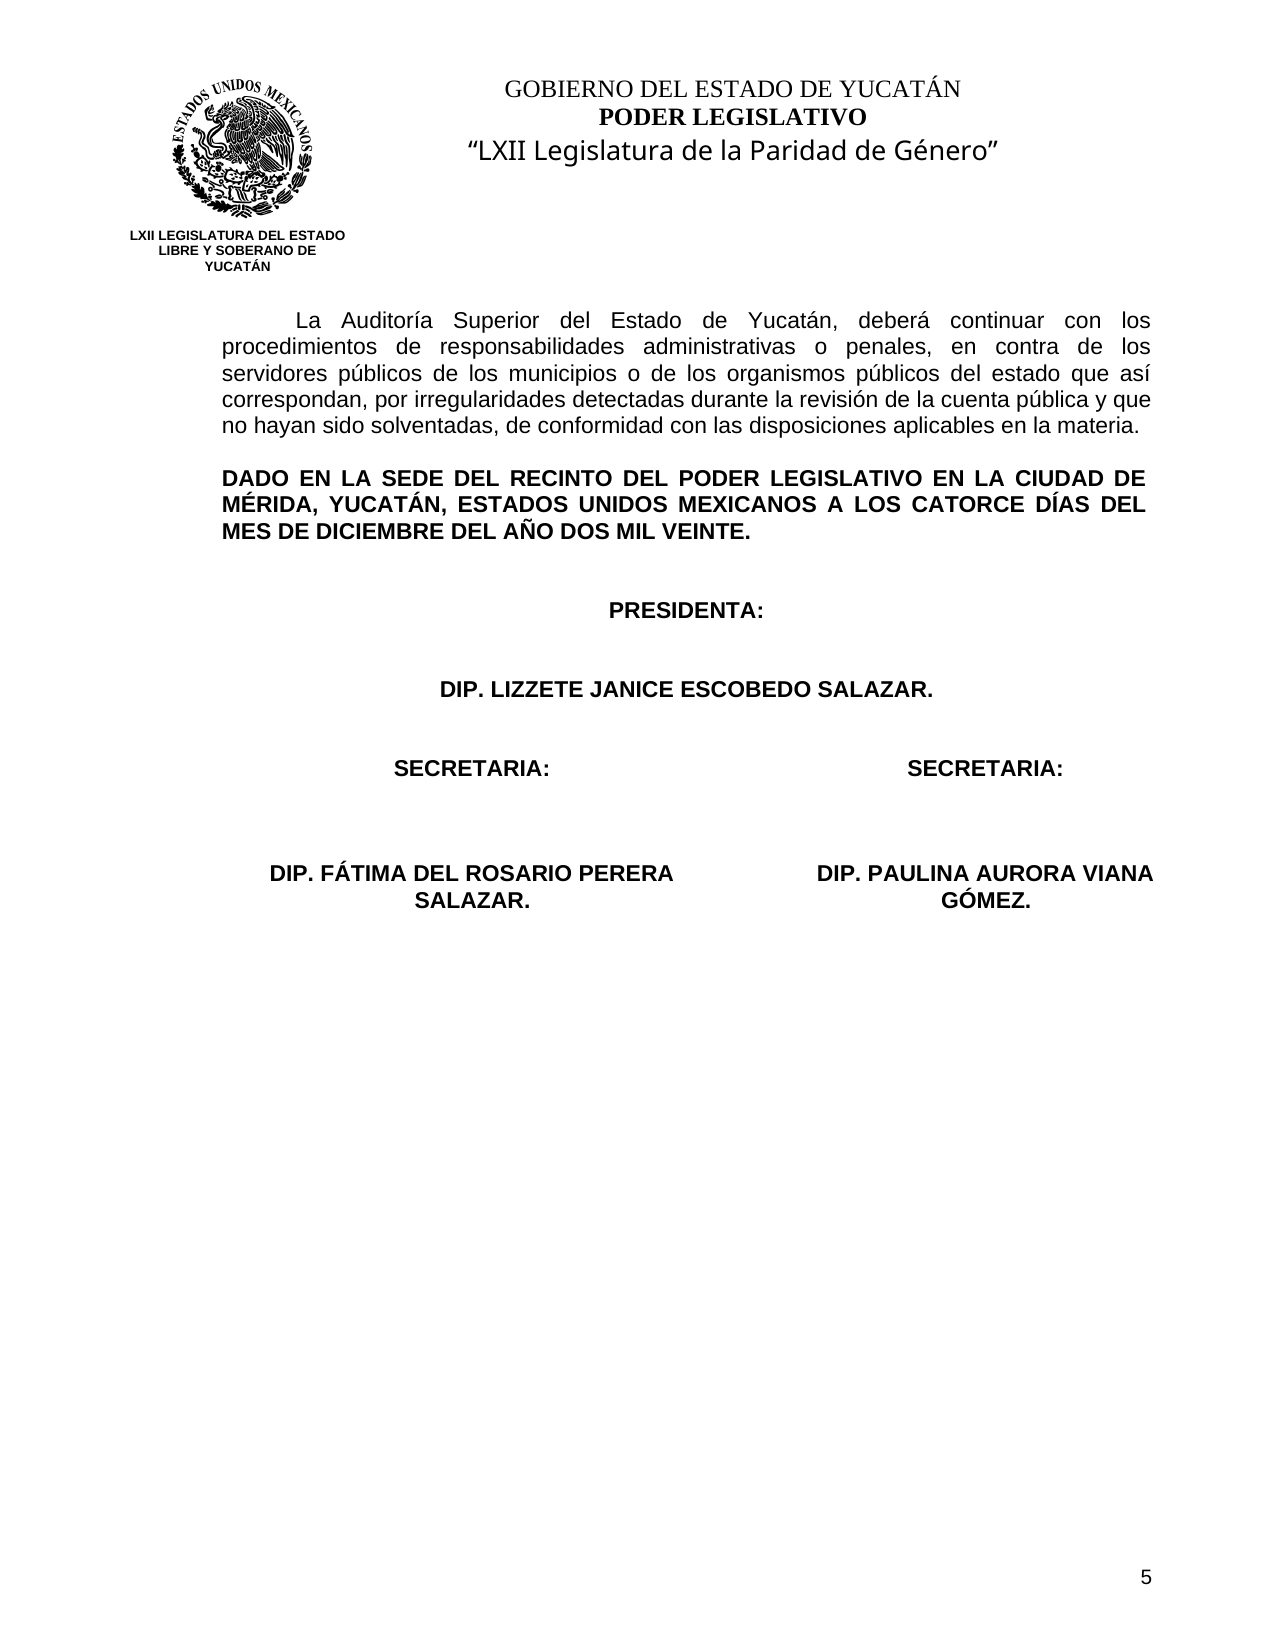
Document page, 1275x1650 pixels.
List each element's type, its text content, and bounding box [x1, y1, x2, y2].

table_header SECRETARIA: DIP. PAULINA AURORA VIANA GÓMEZ. [697, 755, 1200, 939]
text DADO EN LA SEDE DEL RECINTO DEL PODER LEGISLATIVO EN LA CIUDAD DE MÉRIDA, YUCATÁN, ESTADOS UNIDOS MEXICANOS A LOS CATORCE DÍAS DEL MES DE DICIEMBRE DEL AÑO DOS MIL VEINTE. [222, 465, 1147, 544]
text La Auditoría Superior del Estado de Yucatán, deberá continuar con los procedimientos de responsabilidades administrativas o penales, en contra de los servidores públicos de los municipios o de los organismos públicos del estado que así correspondan, por irregularidades detectadas durante la revisión de la cuenta pública y que no hayan sido solventadas, de conformidad con las disposiciones aplicables en la materia. [222, 307, 1152, 439]
text DIP. LIZZETE JANICE ESCOBEDO SALAZAR. [220, 676, 1152, 702]
table_header SECRETARIA: DIP. FÁTIMA DEL ROSARIO PERERA SALAZAR. [173, 755, 697, 939]
text PRESIDENTA: [220, 597, 1152, 623]
picture [138, 45, 346, 252]
